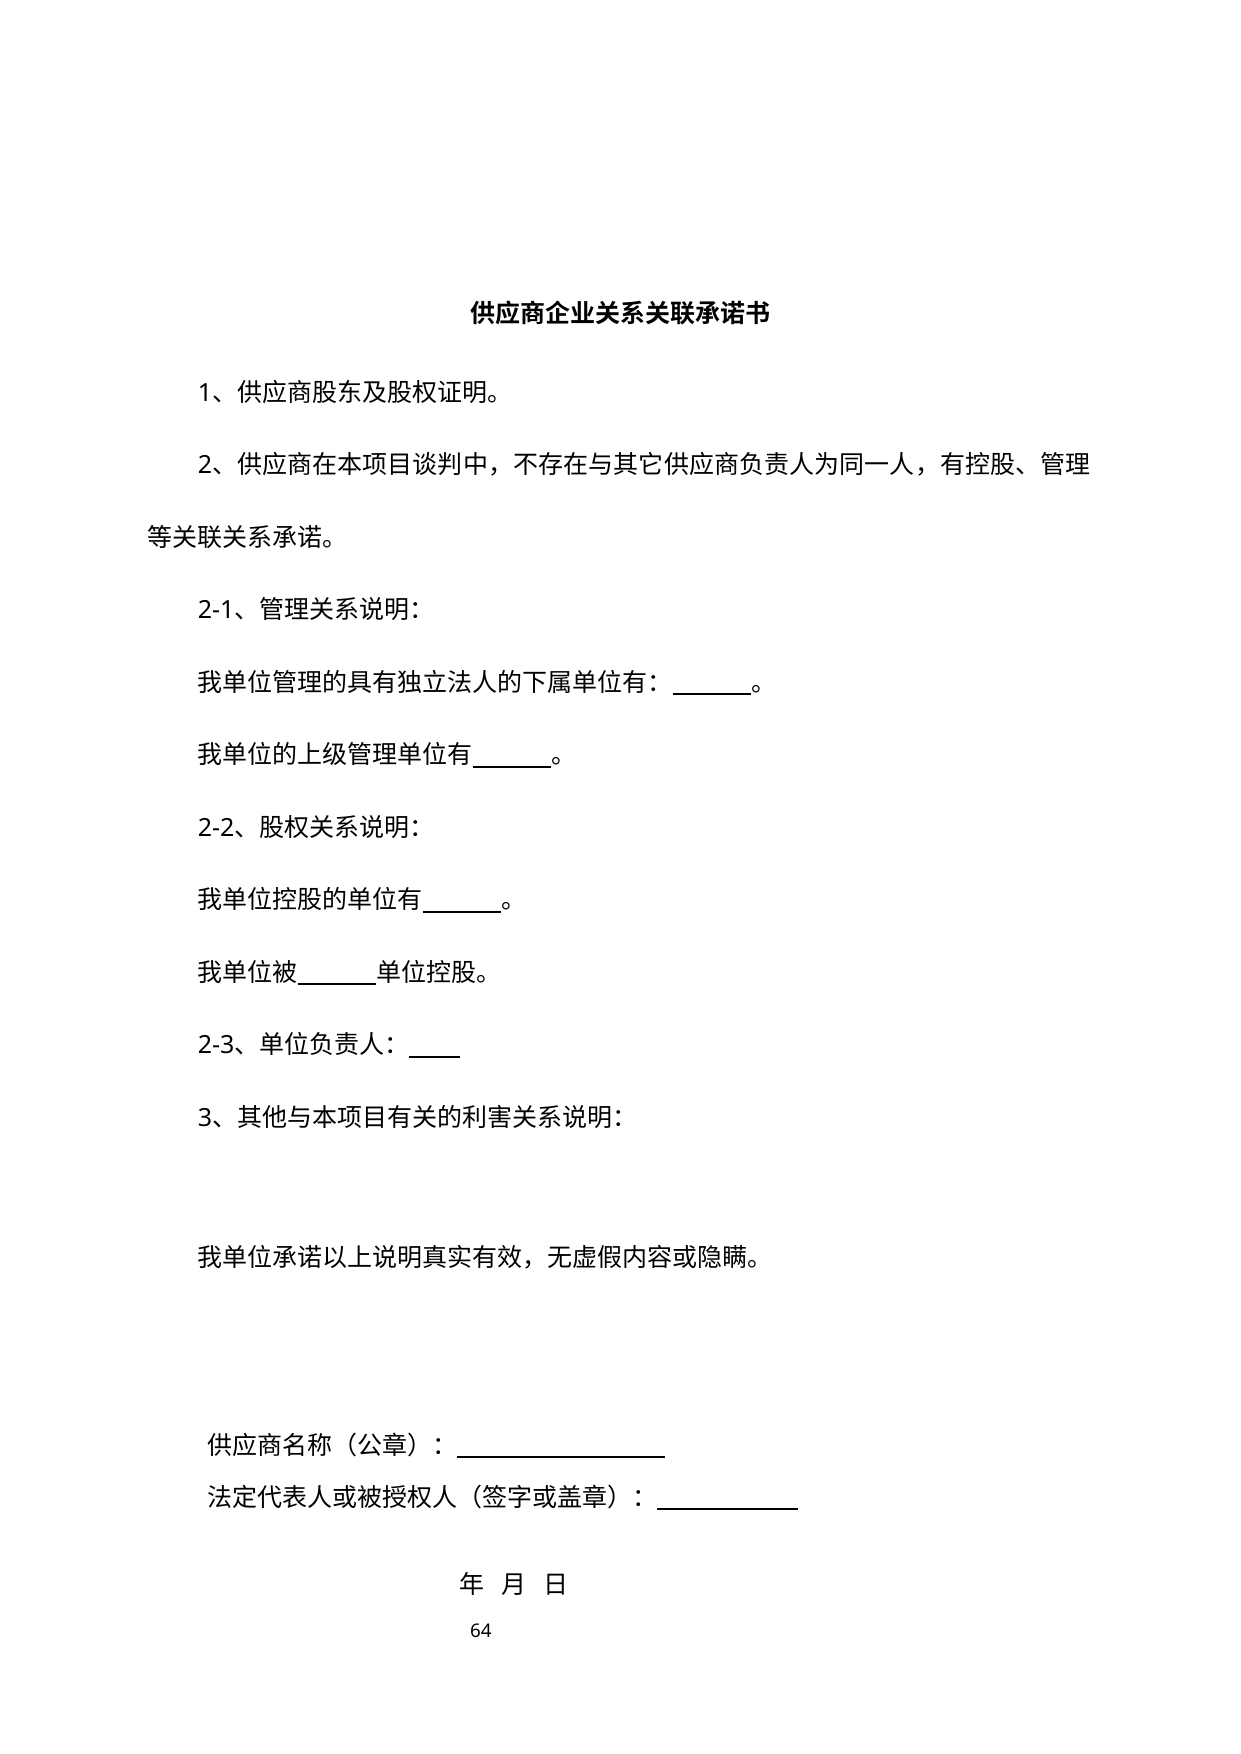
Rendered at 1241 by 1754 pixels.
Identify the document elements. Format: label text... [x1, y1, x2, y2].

text 法定代表人或被授权人（签字或盖章）： [148, 1464, 1093, 1517]
text 我单位的上级管理单位有 。 [148, 735, 1093, 771]
text 我单位控股的单位有 。 [148, 880, 1093, 916]
text 2、供应商在本项目谈判中，不存在与其它供应商负责人为同一人，有控股、管理等关联关系承诺。 [148, 445, 1093, 553]
text 年 月 日 [148, 1565, 1093, 1601]
list 1、供应商股东及股权证明。 [148, 372, 1093, 408]
text 供应商企业关系关联承诺书 [148, 293, 1093, 329]
text 我单位被 单位控股。 [148, 952, 1093, 988]
text 2-2、股权关系说明： [148, 807, 1093, 843]
text 3、其他与本项目有关的利害关系说明： [148, 1097, 1093, 1133]
text 2-1、管理关系说明： [148, 590, 1093, 626]
text 我单位承诺以上说明真实有效，无虚假内容或隐瞒。 [148, 1238, 1093, 1274]
text 我单位管理的具有独立法人的下属单位有： 。 [148, 662, 1093, 698]
text 2-3、单位负责人： [148, 1025, 1093, 1061]
text 供应商名称（公章）： [148, 1412, 1093, 1464]
